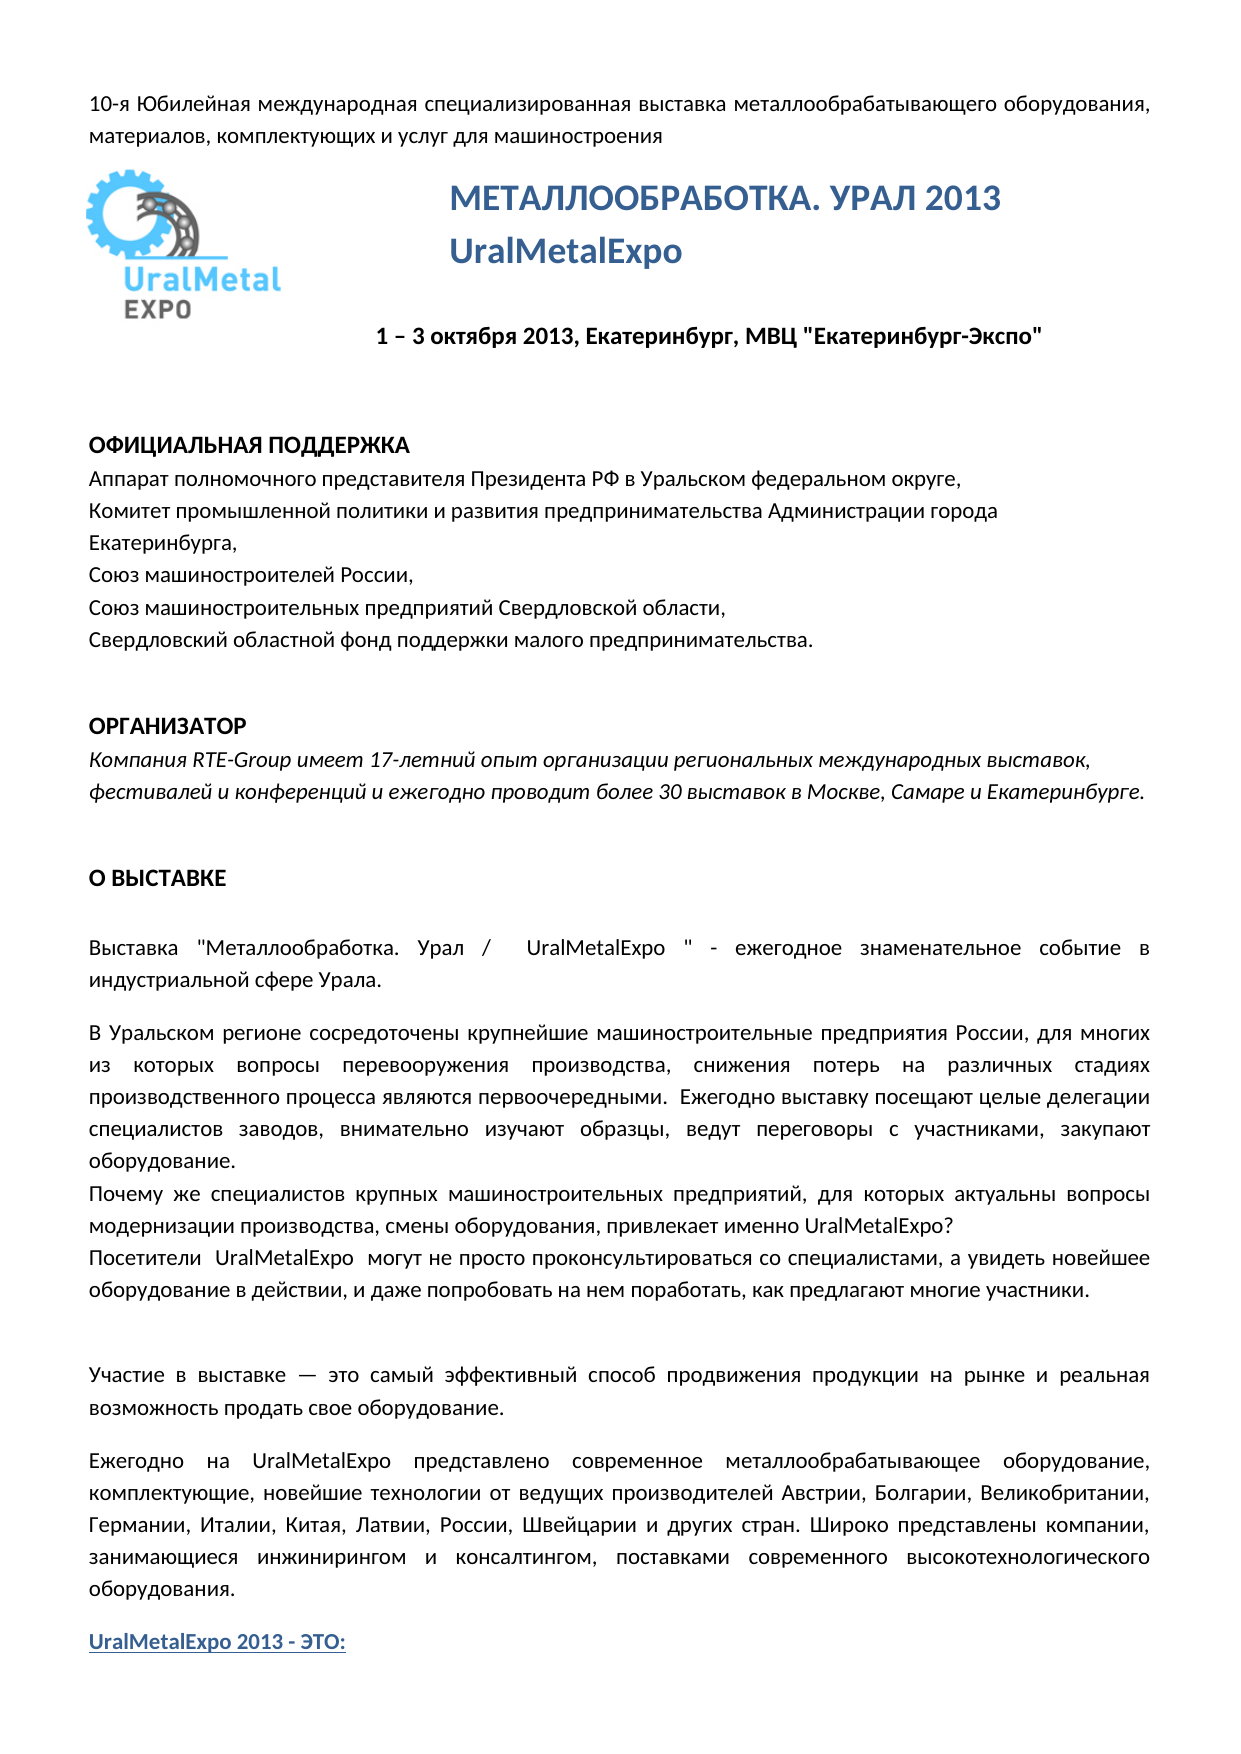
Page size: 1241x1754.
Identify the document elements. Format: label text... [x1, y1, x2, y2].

text Посетители UralMetalExpo могут не просто проконсультироваться со специалистами, а увидеть новейшее оборудование в действии, и даже попробовать на нем поработать, как предлагают многие участники. [89, 1243, 1152, 1303]
text UralMetalExpo 2013 - ЭТО: [89, 1627, 1152, 1656]
text Союз машиностроительных предприятий Свердловской области, [89, 593, 1152, 621]
text Свердловский областной фонд поддержки малого предпринимательства. [89, 625, 1152, 653]
text О ВЫСТАВКЕ [89, 863, 1152, 893]
picture [86, 150, 283, 344]
text Союз машиностроителей России, [89, 561, 1152, 589]
text 1 – 3 октября 2013, Екатеринбург, МВЦ "Екатеринбург-Экспо" [89, 320, 1152, 351]
text Почему же специалистов крупных машиностроительных предприятий, для которых актуальны вопросы модернизации производства, смены оборудования, привлекает именно UralMetalExpo? [89, 1179, 1152, 1239]
text Участие в выставке — это самый эффективный способ продвижения продукции на рынке и реальная возможность продать свое оборудование. [89, 1361, 1152, 1421]
text Комитет промышленной политики и развития предпринимательства Администрации города Екатеринбурга, [89, 496, 1152, 556]
text Ежегодно на UralMetalExpo представлено современное металлообрабатывающее оборудование, комплектующие, новейшие технологии от ведущих производителей Австрии, Болгарии, Великобритании, Германии, Италии, Китая, Латвии, России, Швейцарии и других стран. Широко представлены компании, занимающиеся инжинирингом и консалтингом, поставками современного высокотехнологического оборудования. [89, 1446, 1152, 1602]
text Компания RTE-Group имеет 17-летний опыт организации региональных международных выставок, фестивалей и конференций и ежегодно проводит более 30 выставок в Москве, Самаре и Екатеринбурге. [89, 745, 1152, 805]
text UralMetalExpo [283, 227, 1152, 272]
text Выставка "Металлообработка. Урал / UralMetalExpo " - ежегодное знаменательное событие в индустриальной сфере Урала. [89, 933, 1152, 993]
text В Уральском регионе сосредоточены крупнейшие машиностроительные предприятия России, для многих из которых вопросы перевооружения производства, снижения потерь на различных стадиях производственного процесса являются первоочередными. Ежегодно выставку посещают целые делегации специалистов заводов, внимательно изучают образцы, ведут переговоры с участниками, закупают оборудование. [89, 1018, 1152, 1174]
text 10-я Юбилейная международная специализированная выставка металлообрабатывающего оборудования, материалов, комплектующих и услуг для машиностроения [89, 89, 1152, 149]
text ОРГАНИЗАТОР [89, 710, 1152, 741]
text МЕТАЛЛООБРАБОТКА. УРАЛ 2013 [283, 174, 1152, 220]
text ОФИЦИАЛЬНАЯ ПОДДЕРЖКА [89, 429, 1152, 459]
text Аппарат полномочного представителя Президента РФ в Уральском федеральном округе, [89, 464, 1152, 492]
